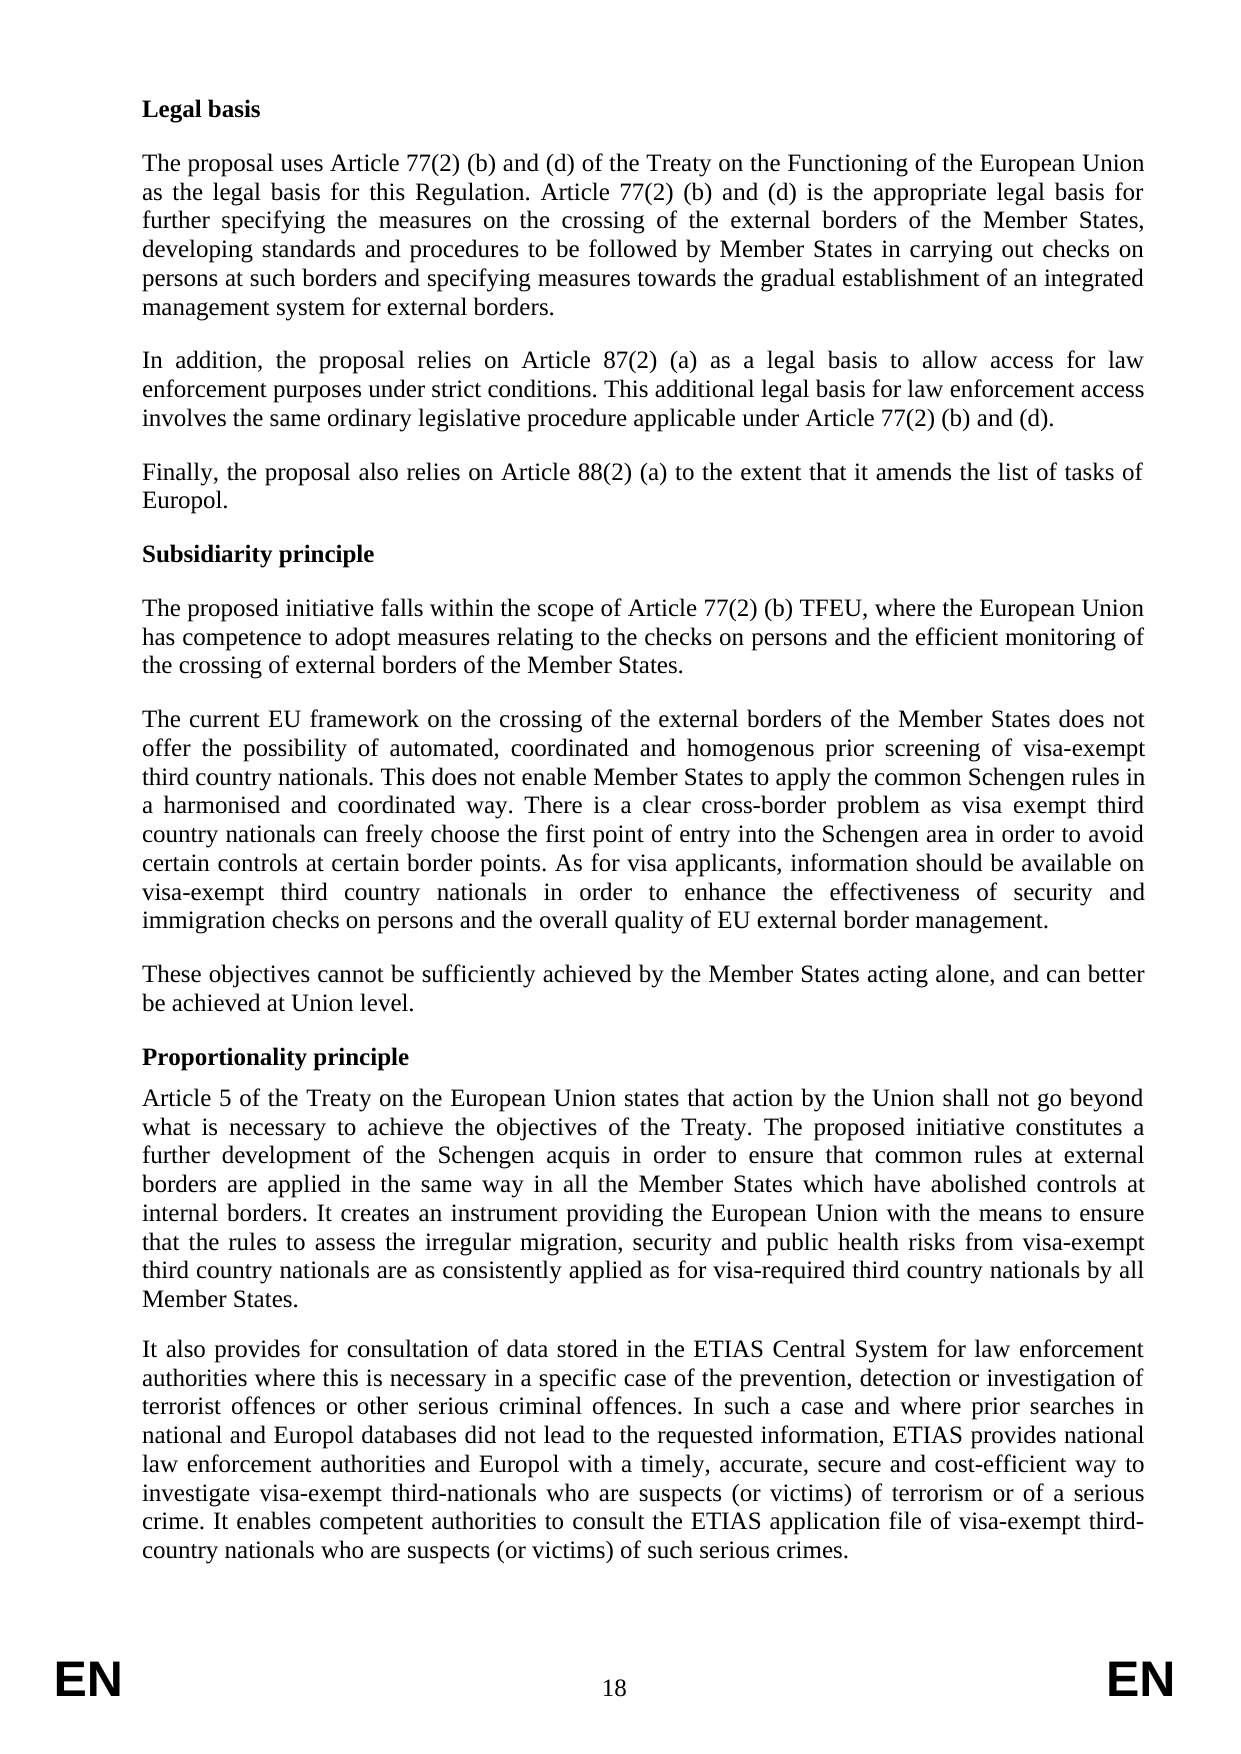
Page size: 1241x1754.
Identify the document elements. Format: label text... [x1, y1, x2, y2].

text It also provides for consultation of data stored in the ETIAS Central System for law enforcement authorities where this is necessary in a specific case of the prevention, detection or investigation of terrorist offences or other serious criminal offences. In such a case and where prior searches in national and Europol databases did not lead to the requested information, ETIAS provides national law enforcement authorities and Europol with a timely, accurate, secure and cost-efficient way to investigate visa-exempt third-nationals who are suspects (or victims) of terrorism or of a serious crime. It enables competent authorities to consult the ETIAS application file of visa-exempt third-country nationals who are suspects (or victims) of such serious crimes. [142, 1334, 1146, 1564]
text The proposed initiative falls within the scope of Article 77(2) (b) TFEU, where the European Union has competence to adopt measures relating to the checks on persons and the efficient monitoring of the crossing of external borders of the Member States. [142, 593, 1146, 679]
subtitle Legal basis [142, 94, 1146, 123]
text Article 5 of the Treaty on the European Union states that action by the Union shall not go beyond what is necessary to achieve the objectives of the Treaty. The proposed initiative constitutes a further development of the Schengen acquis in order to ensure that common rules at external borders are applied in the same way in all the Member States which have abolished controls at internal borders. It creates an instrument providing the European Union with the means to ensure that the rules to assess the irregular migration, security and public health risks from visa-exempt third country nationals are as consistently applied as for visa-required third country nationals by all Member States. [142, 1083, 1146, 1313]
text In addition, the proposal relies on Article 87(2) (a) as a legal basis to allow access for law enforcement purposes under strict conditions. This additional legal basis for law enforcement access involves the same ordinary legislative procedure applicable under Article 77(2) (b) and (d). [142, 346, 1146, 432]
subtitle Proportionality principle [142, 1042, 1146, 1071]
text The current EU framework on the crossing of the external borders of the Member States does not offer the possibility of automated, coordinated and homogenous prior screening of visa-exempt third country nationals. This does not enable Member States to apply the common Schengen rules in a harmonised and coordinated way. There is a clear cross-border problem as visa exempt third country nationals can freely choose the first point of entry into the Schengen area in order to avoid certain controls at certain border points. As for visa applicants, information should be available on visa-exempt third country nationals in order to enhance the effectiveness of security and immigration checks on persons and the overall quality of EU external border management. [142, 704, 1146, 934]
text These objectives cannot be sufficiently achieved by the Member States acting alone, and can better be achieved at Union level. [142, 959, 1146, 1017]
text Finally, the proposal also relies on Article 88(2) (a) to the extent that it amends the list of tasks of Europol. [142, 457, 1146, 514]
text The proposal uses Article 77(2) (b) and (d) of the Treaty on the Functioning of the European Union as the legal basis for this Regulation. Article 77(2) (b) and (d) is the appropriate legal basis for further specifying the measures on the crossing of the external borders of the Member States, developing standards and procedures to be followed by Member States in carrying out checks on persons at such borders and specifying measures towards the gradual establishment of an integrated management system for external borders. [142, 148, 1146, 321]
subtitle Subsidiarity principle [142, 539, 1146, 568]
